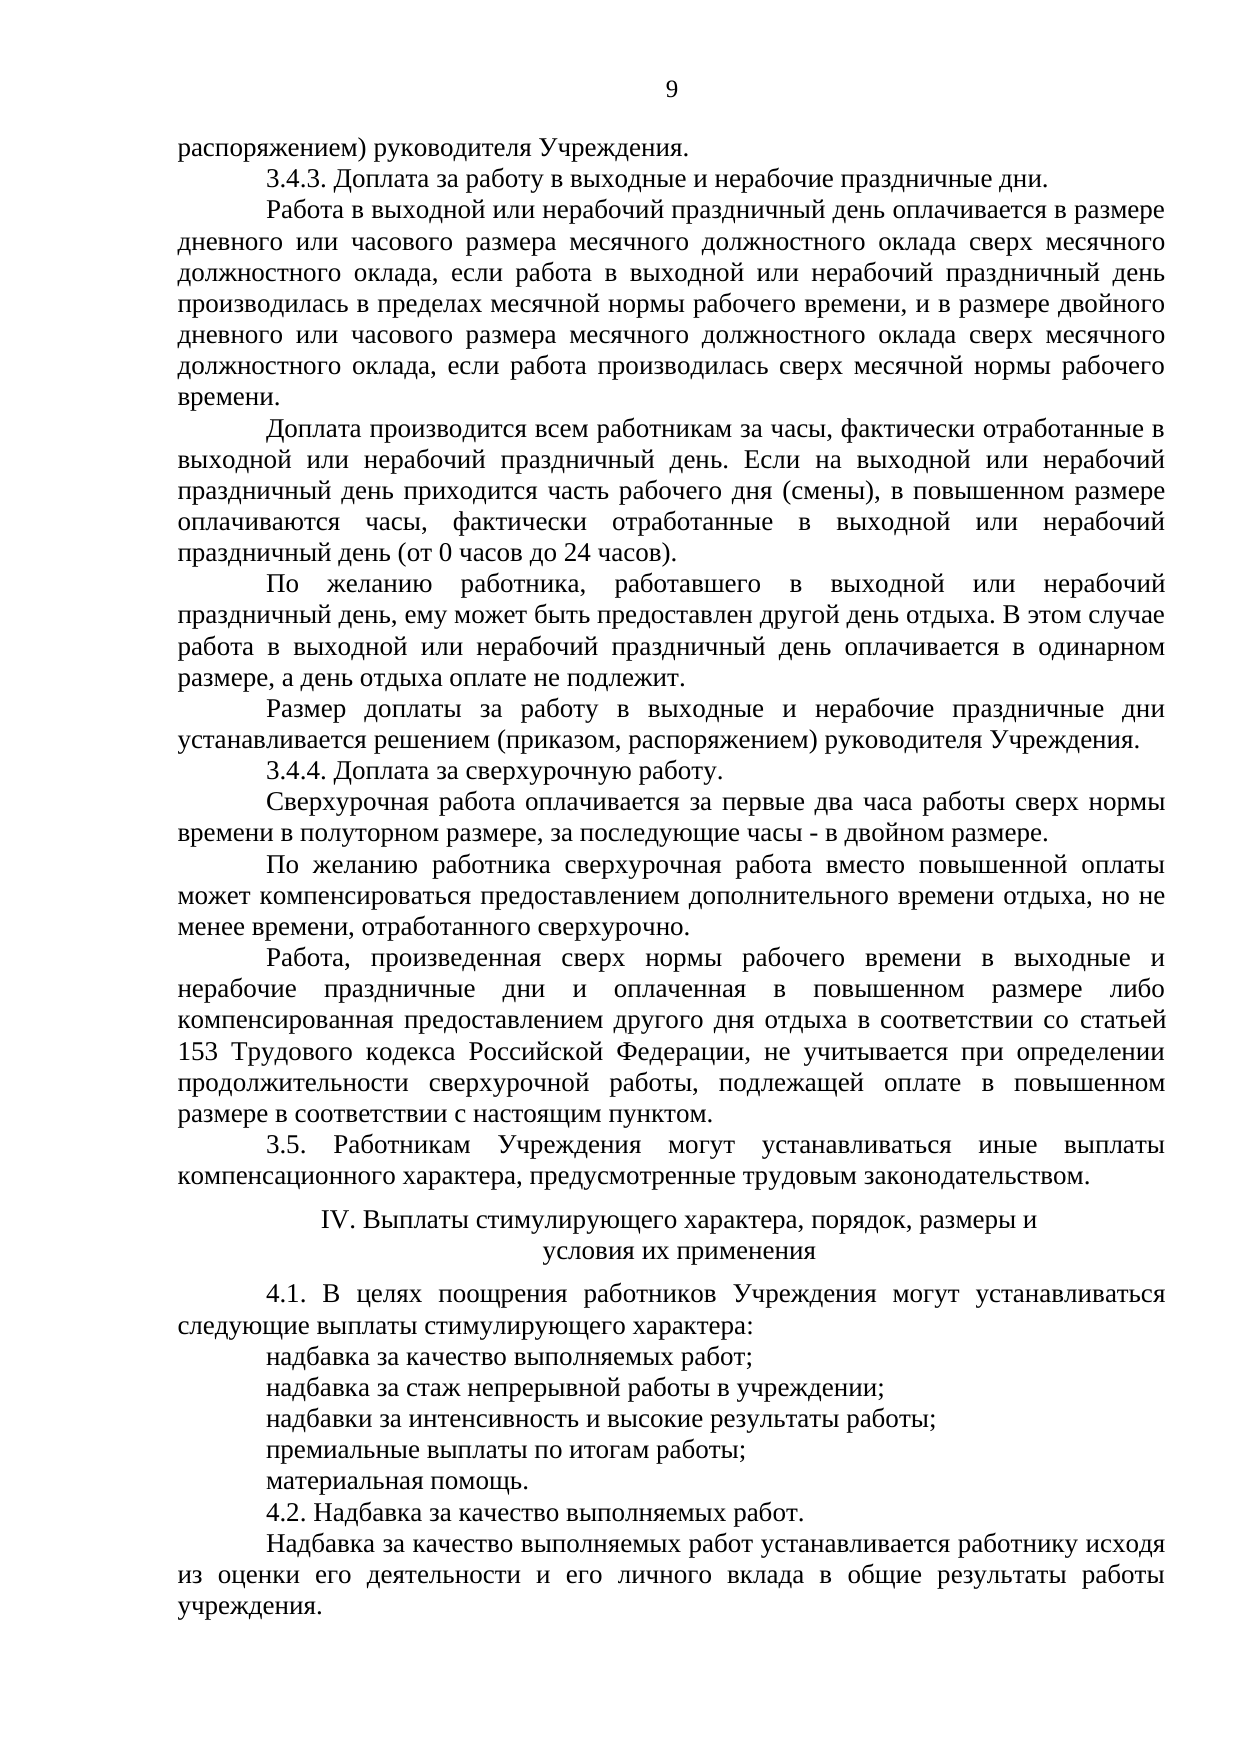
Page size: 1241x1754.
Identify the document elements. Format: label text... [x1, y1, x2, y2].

text премиальные выплаты по итогам работы; [177, 1433, 1166, 1464]
text надбавки за интенсивность и высокие результаты работы; [177, 1402, 1166, 1433]
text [177, 131, 1166, 162]
text Надбавка за качество выполняемых работ устанавливается работнику исходя из оценки его деятельности и его личного вклада в общие результаты работы учреждения. [177, 1527, 1166, 1620]
text Сверхурочная работа оплачивается за первые два часа работы сверх нормы времени в полуторном размере, за последующие часы - в двойном размере. [177, 785, 1166, 848]
text 4.2. Надбавка за качество выполняемых работ. [177, 1496, 1166, 1527]
text Доплата производится всем работникам за часы, фактически отработанные в выходной или нерабочий праздничный день. Если на выходной или нерабочий праздничный день приходится часть рабочего дня (смены), в повышенном размере оплачиваются часы, фактически отработанные в выходной или нерабочий праздничный день (от 0 часов до 24 часов). [177, 412, 1166, 567]
text Размер доплаты за работу в выходные и нерабочие праздничные дни устанавливается решением (приказом, распоряжением) руководителя Учреждения. [177, 692, 1166, 754]
text 4.1. В целях поощрения работников Учреждения могут устанавливаться следующие выплаты стимулирующего характера: [177, 1278, 1166, 1340]
text IV. Выплаты стимулирующего характера, порядок, размеры и условия их применения [295, 1203, 1063, 1265]
text По желанию работника сверхурочная работа вместо повышенной оплаты может компенсироваться предоставлением дополнительного времени отдыха, но не менее времени, отработанного сверхурочно. [177, 848, 1166, 941]
text 3.4.3. Доплата за работу в выходные и нерабочие праздничные дни. [177, 162, 1166, 194]
text надбавка за стаж непрерывной работы в учреждении; [177, 1371, 1166, 1402]
text 3.4.4. Доплата за сверхурочную работу. [177, 754, 1166, 785]
text По желанию работника, работавшего в выходной или нерабочий праздничный день, ему может быть предоставлен другой день отдыха. В этом случае работа в выходной или нерабочий праздничный день оплачивается в одинарном размере, а день отдыха оплате не подлежит. [177, 567, 1166, 692]
text 3.5. Работникам Учреждения могут устанавливаться иные выплаты компенсационного характера, предусмотренные трудовым законодательством. [177, 1128, 1166, 1190]
text надбавка за качество выполняемых работ; [177, 1340, 1166, 1371]
text Работа, произведенная сверх нормы рабочего времени в выходные и нерабочие праздничные дни и оплаченная в повышенном размере либо компенсированная предоставлением другого дня отдыха в соответствии со статьей 153 Трудового кодекса Российской Федерации, не учитывается при определении продолжительности сверхурочной работы, подлежащей оплате в повышенном размере в соответствии с настоящим пунктом. [177, 941, 1166, 1128]
text материальная помощь. [177, 1464, 1166, 1496]
text Работа в выходной или нерабочий праздничный день оплачивается в размере дневного или часового размера месячного должностного оклада сверх месячного должностного оклада, если работа в выходной или нерабочий праздничный день производилась в пределах месячной нормы рабочего времени, и в размере двойного дневного или часового размера месячного должностного оклада сверх месячного должностного оклада, если работа производилась сверх месячной нормы рабочего времени. [177, 194, 1166, 412]
